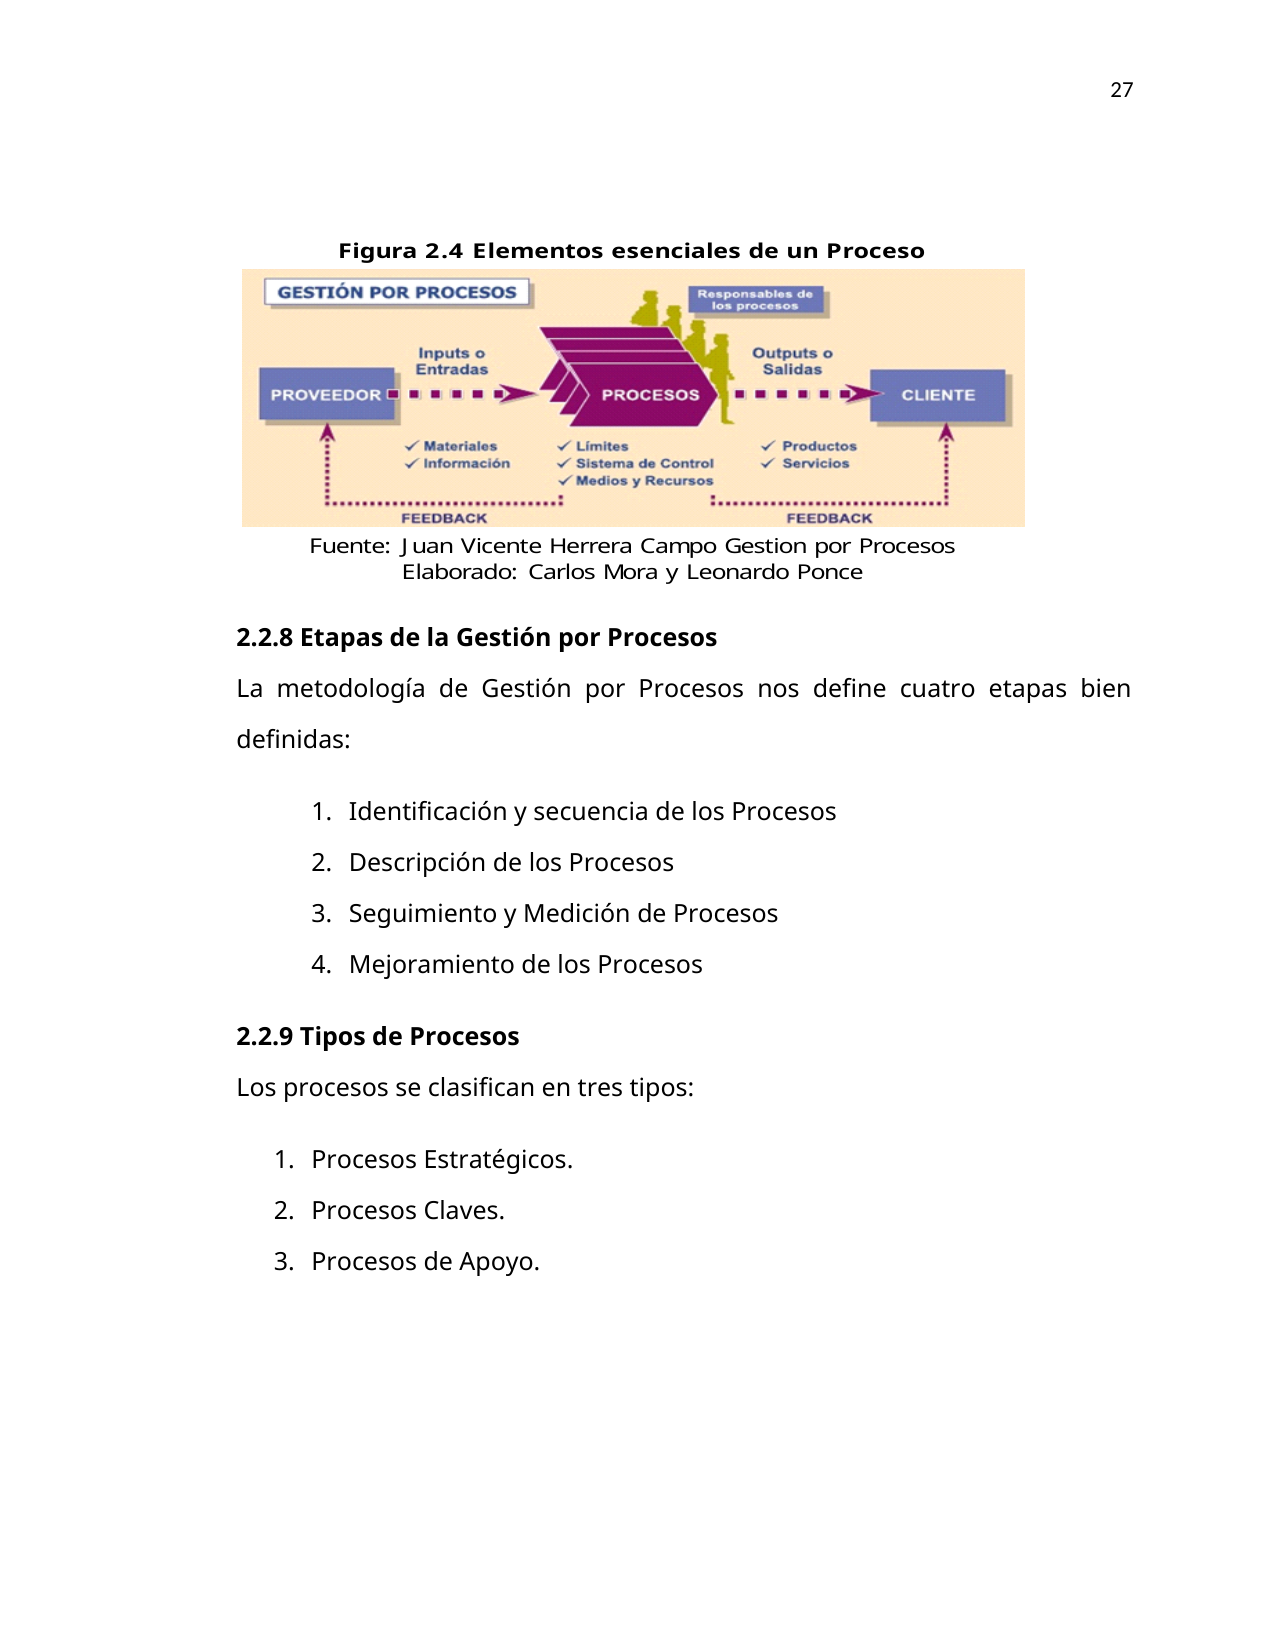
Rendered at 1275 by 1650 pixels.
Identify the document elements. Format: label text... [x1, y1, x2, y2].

list Procesos Claves. [274, 1192, 1133, 1226]
list Procesos de Apoyo. [274, 1243, 1133, 1277]
list Seguimiento y Medición de Procesos [311, 896, 1133, 929]
list Procesos Estratégicos. [274, 1141, 1133, 1175]
text Los procesos se clasifican en tres tipos: [236, 1069, 1133, 1103]
list Descripción de los Procesos [311, 844, 1133, 878]
list Mejoramiento de los Procesos [311, 947, 1133, 981]
list Identificación y secuencia de los Procesos [311, 793, 1133, 827]
text La metodología de Gestión por Procesos nos define cuatro etapas bien definidas: [236, 671, 1133, 756]
subtitle 2.2.8 Etapas de la Gestión por Procesos [236, 619, 1133, 653]
subtitle 2.2.9 Tipos de Procesos [236, 1018, 1133, 1052]
